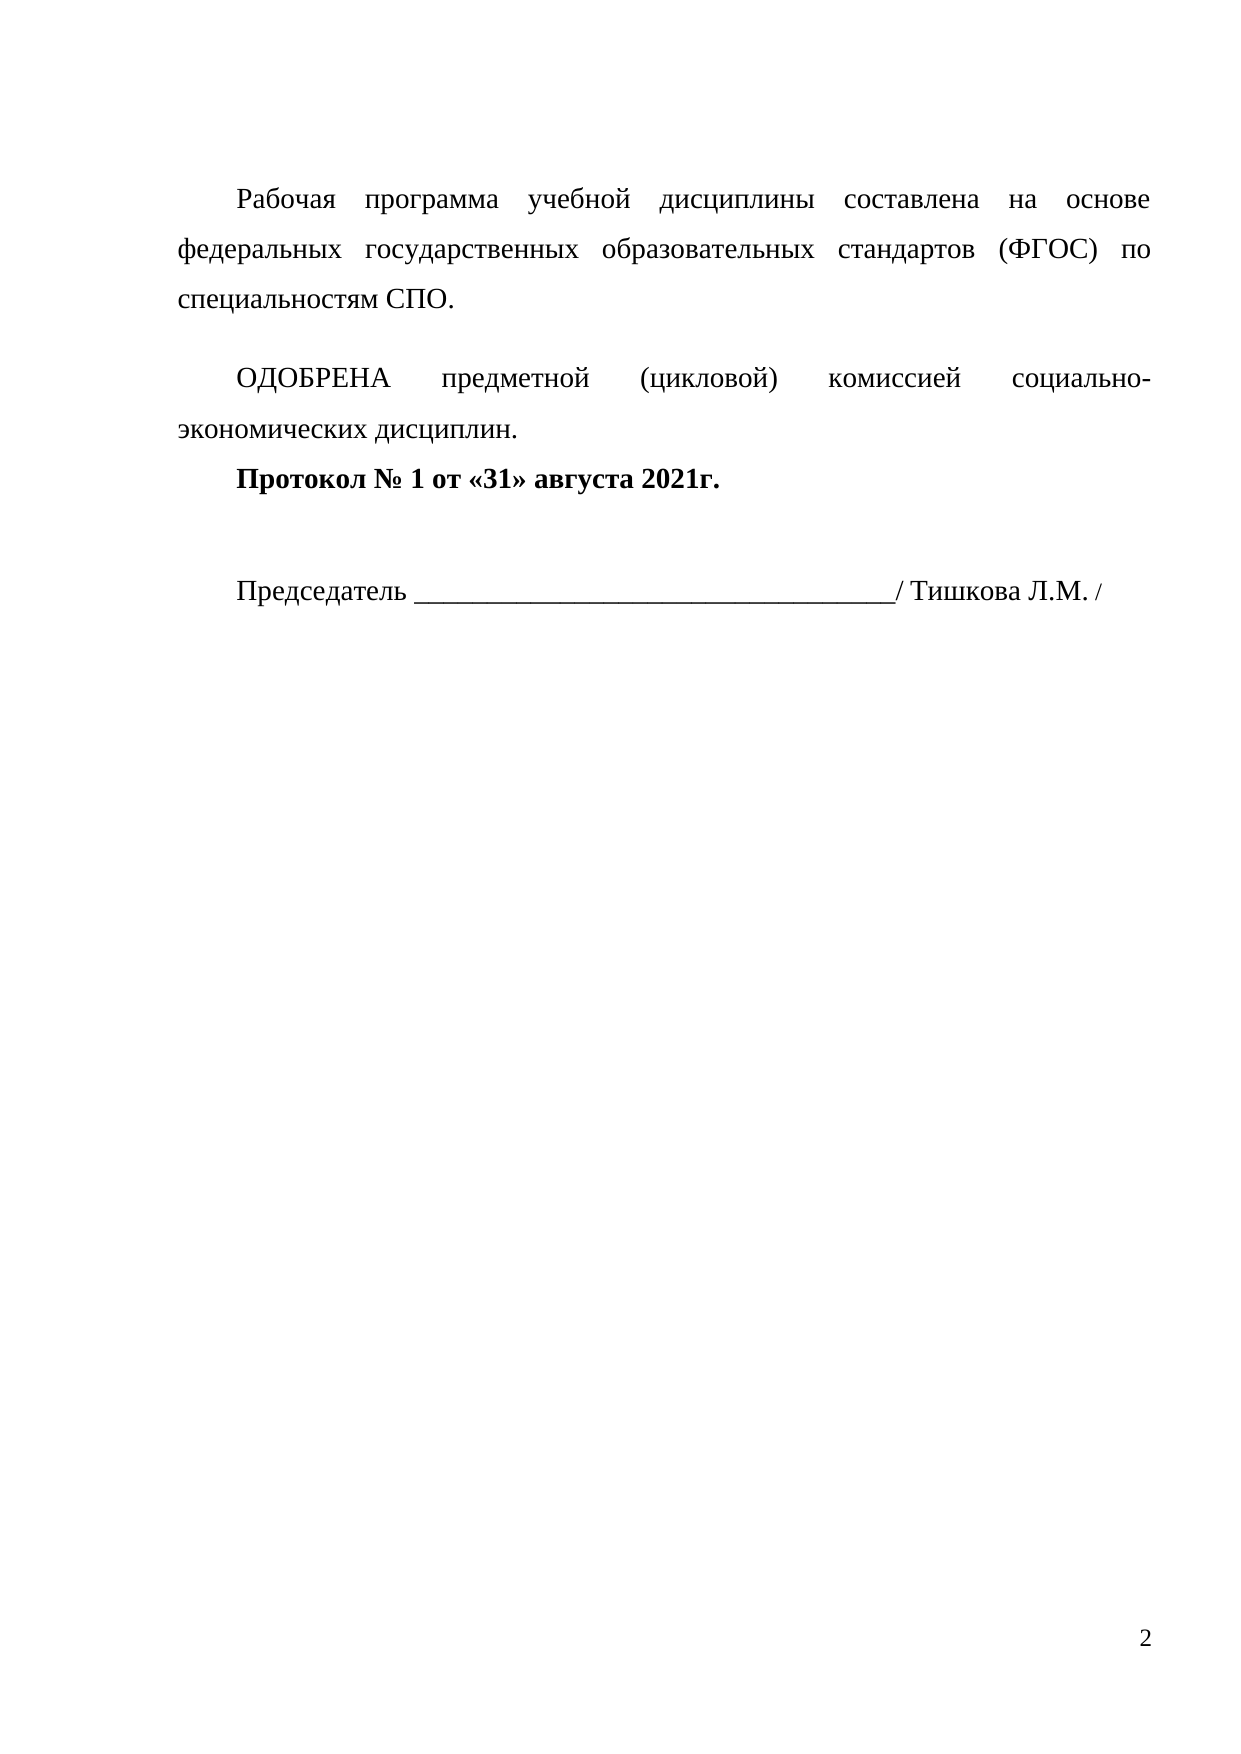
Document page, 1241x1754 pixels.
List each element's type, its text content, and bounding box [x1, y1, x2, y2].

text Рабочая программа учебной дисциплины составлена на основе федеральных государственных образовательных стандартов (ФГОС) по специальностям СПО. [177, 181, 1152, 315]
text Протокол № 1 от «31» августа 2021г. [177, 461, 1152, 495]
text Председатель _________________________________/ Тишкова Л.М. / [177, 573, 1152, 606]
text ОДОБРЕНА предметной (цикловой) комиссией социально-экономических дисциплин. [177, 361, 1152, 444]
